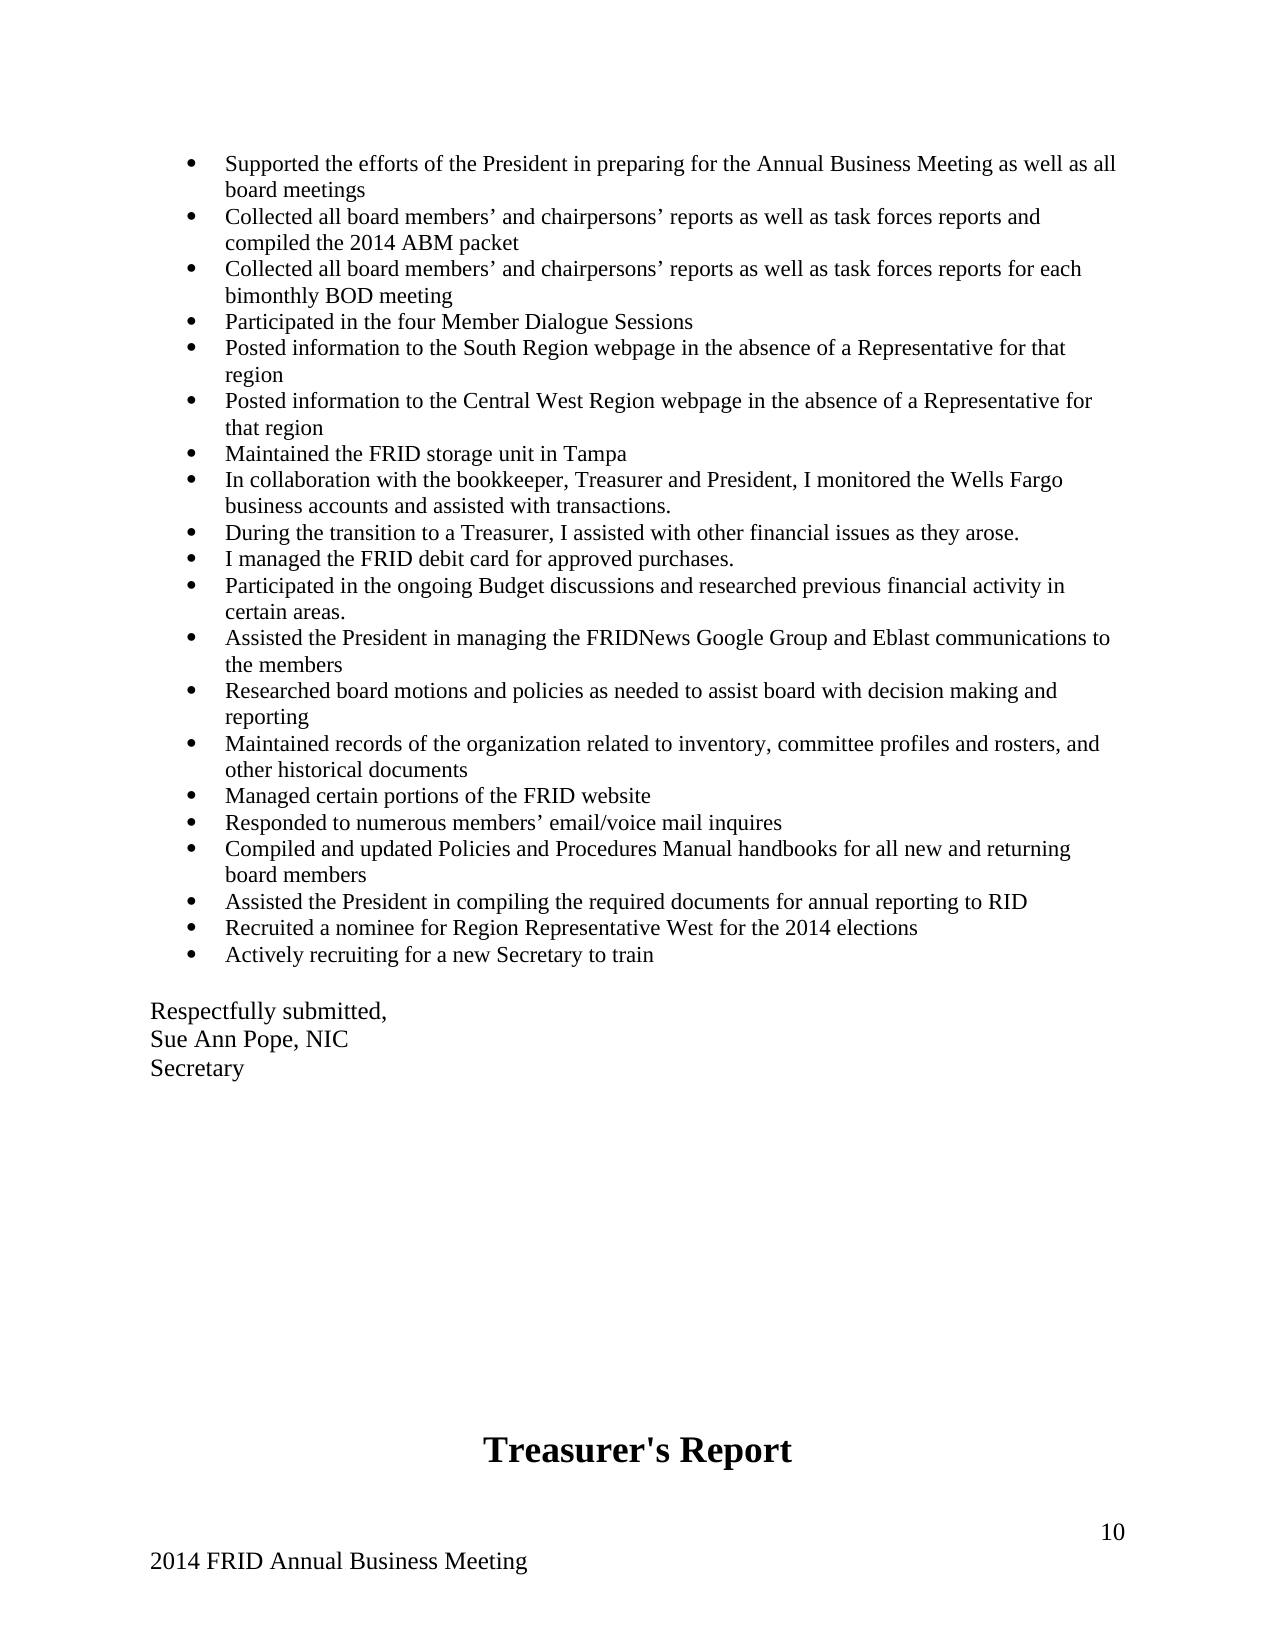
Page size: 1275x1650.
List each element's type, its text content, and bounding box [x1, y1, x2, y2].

list Maintained the FRID storage unit in Tampa [187, 440, 1125, 466]
list Managed certain portions of the FRID website [187, 782, 1125, 809]
list Participated in the four Member Dialogue Sessions [187, 308, 1125, 334]
list Participated in the ongoing Budget discussions and researched previous financial activity in certain areas. [187, 572, 1125, 624]
text Respectfully submitted, [150, 996, 1125, 1024]
list Actively recruiting for a new Secretary to train [187, 941, 1125, 967]
list Posted information to the South Region webpage in the absence of a Representative for that region [187, 334, 1125, 387]
list I managed the FRID debit card for approved purchases. [187, 545, 1125, 572]
text Treasurer's Report [150, 1427, 1125, 1470]
text Secretary [150, 1053, 1125, 1082]
list Maintained records of the organization related to inventory, committee profiles and rosters, and other historical documents [187, 730, 1125, 782]
list Assisted the President in managing the FRIDNews Google Group and Eblast communications to the members [187, 624, 1125, 677]
list Posted information to the Central West Region webpage in the absence of a Representative for that region [187, 387, 1125, 440]
list Collected all board members’ and chairpersons’ reports as well as task forces reports and compiled the 2014 ABM packet [187, 203, 1125, 255]
list In collaboration with the bookkeeper, Treasurer and President, I monitored the Wells Fargo business accounts and assisted with transactions. [187, 466, 1125, 519]
list During the transition to a Treasurer, I assisted with other financial issues as they arose. [187, 519, 1125, 545]
list Supported the efforts of the President in preparing for the Annual Business Meeting as well as all board meetings [187, 150, 1125, 203]
list Collected all board members’ and chairpersons’ reports as well as task forces reports for each bimonthly BOD meeting [187, 255, 1125, 308]
list Recruited a nominee for Region Representative West for the 2014 elections [187, 914, 1125, 941]
list Compiled and updated Policies and Procedures Manual handbooks for all new and returning board members [187, 835, 1125, 888]
list Researched board motions and policies as needed to assist board with decision making and reporting [187, 677, 1125, 730]
list Assisted the President in compiling the required documents for annual reporting to RID [187, 888, 1125, 914]
text Sue Ann Pope, NIC [150, 1024, 1125, 1053]
list Responded to numerous members’ email/voice mail inquires [187, 809, 1125, 835]
